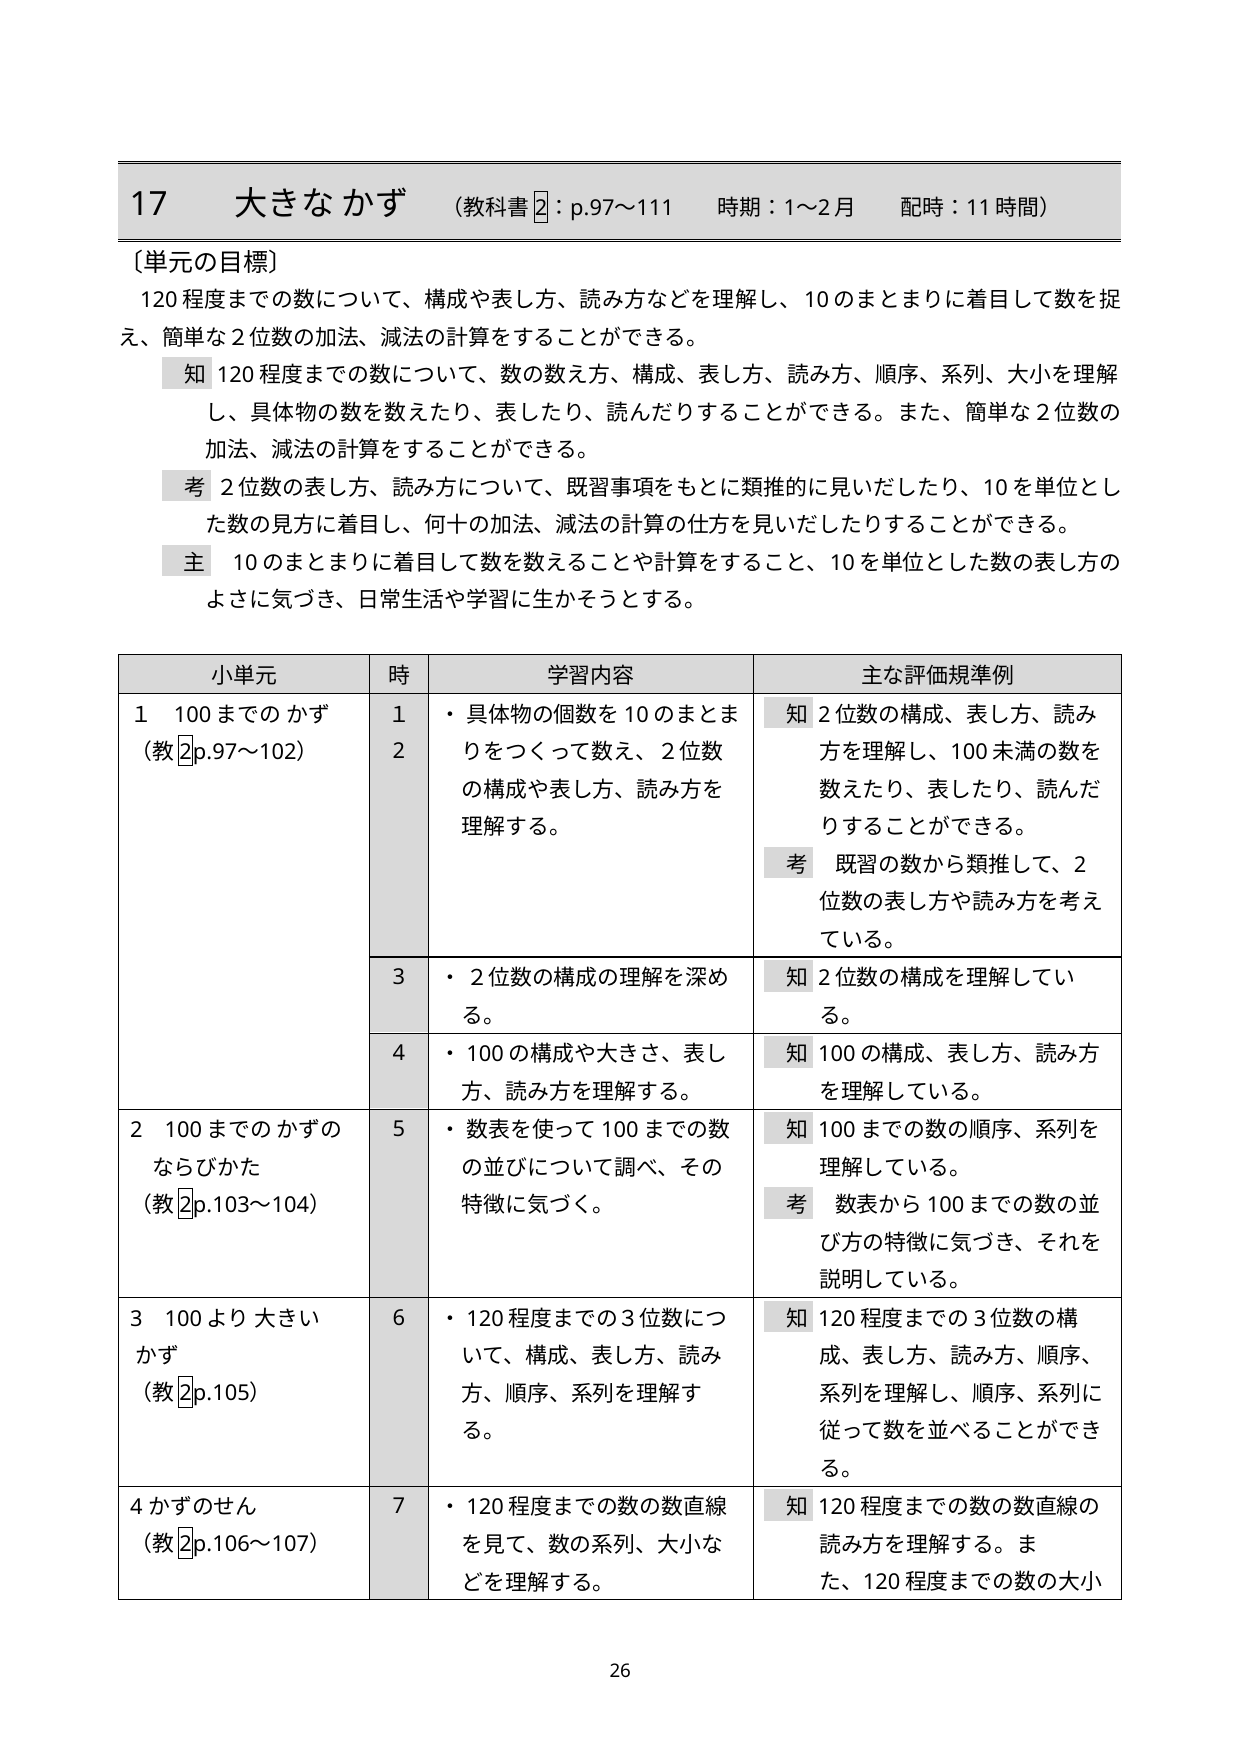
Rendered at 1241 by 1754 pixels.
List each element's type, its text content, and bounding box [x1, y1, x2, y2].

table_cell 知 2位数の構成、表し方、読み方を理解し、100未満の数を数えたり、表したり、読んだりすることができる。 考 既習の数から類推して、2位数の表し方や読み方を考えている。 [754, 694, 1121, 956]
text 主 10のまとまりに着目して数を数えることや計算をすること、10を単位とした数の表し方のよさに気づき、日常生活や学習に生かそうとする。 [140, 542, 1122, 617]
table_header 時 [370, 655, 428, 693]
table_cell 知 2位数の構成を理解している。 [754, 958, 1121, 1032]
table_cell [119, 1487, 369, 1599]
table_cell 知 100の構成、表し方、読み方を理解している。 [754, 1034, 1121, 1108]
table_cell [754, 1487, 1121, 1599]
table_cell 知 120程度までの3位数の構成、表し方、読み方、順序、系列を理解し、順序、系列に従って数を並べることができる。 [754, 1298, 1121, 1486]
table_cell ・ 120程度までの３位数について、構成、表し方、読み方、順序、系列を理解する。 [429, 1298, 753, 1486]
text 考 ２位数の表し方、読み方について、既習事項をもとに類推的に見いだしたり、10を単位とした数の見方に着目し、何十の加法、減法の計算の仕方を見いだしたりすることができる。 [140, 467, 1122, 542]
table_cell ・ 数表を使って100までの数の並びについて調べ、その特徴に気づく。 [429, 1110, 753, 1297]
text 120程度までの数について、構成や表し方、読み方などを理解し、10のまとまりに着目して数を捉え、簡単な２位数の加法、減法の計算をすることができる。 [118, 279, 1122, 354]
text 知 120程度までの数について、数の数え方、構成、表し方、読み方、順序、系列、大小を理解し、具体物の数を数えたり、表したり、読んだりすることができる。また、簡単な２位数の加法、減法の計算をすることができる。 [140, 354, 1122, 467]
table_cell 2 100までの かずの ならびかた （教2p.103～104） [119, 1110, 369, 1297]
table_cell 知 100までの数の順序、系列を理解している。 考 数表から100までの数の並び方の特徴に気づき、それを説明している。 [754, 1110, 1121, 1297]
text 〔単元の目標〕 [118, 242, 1122, 279]
table_cell 3 [370, 958, 428, 1032]
table_cell 5 [370, 1110, 428, 1297]
table_cell 7 [370, 1487, 428, 1599]
table_cell 4 [370, 1034, 428, 1108]
table_header 17 大きな かず （教科書2：p.97～111 時期：1～2月 配時：11時間） [118, 164, 1121, 239]
table_cell １ 100までの かず （教2p.97～102） [119, 694, 369, 1108]
table_cell １ 2 [370, 694, 428, 956]
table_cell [429, 1487, 753, 1599]
table_header 学習内容 [429, 655, 753, 693]
table_cell 3 100より 大きい かず （教2p.105） [119, 1298, 369, 1486]
table_header 主な評価規準例 [754, 655, 1121, 693]
table_cell ・ 具体物の個数を10のまとまりをつくって数え、２位数の構成や表し方、読み方を理解する。 [429, 694, 753, 956]
table_header 小単元 [119, 655, 369, 693]
table_cell 6 [370, 1298, 428, 1486]
table_cell ・ 100の構成や大きさ、表し方、読み方を理解する。 [429, 1034, 753, 1108]
table_cell ・ ２位数の構成の理解を深める。 [429, 958, 753, 1032]
